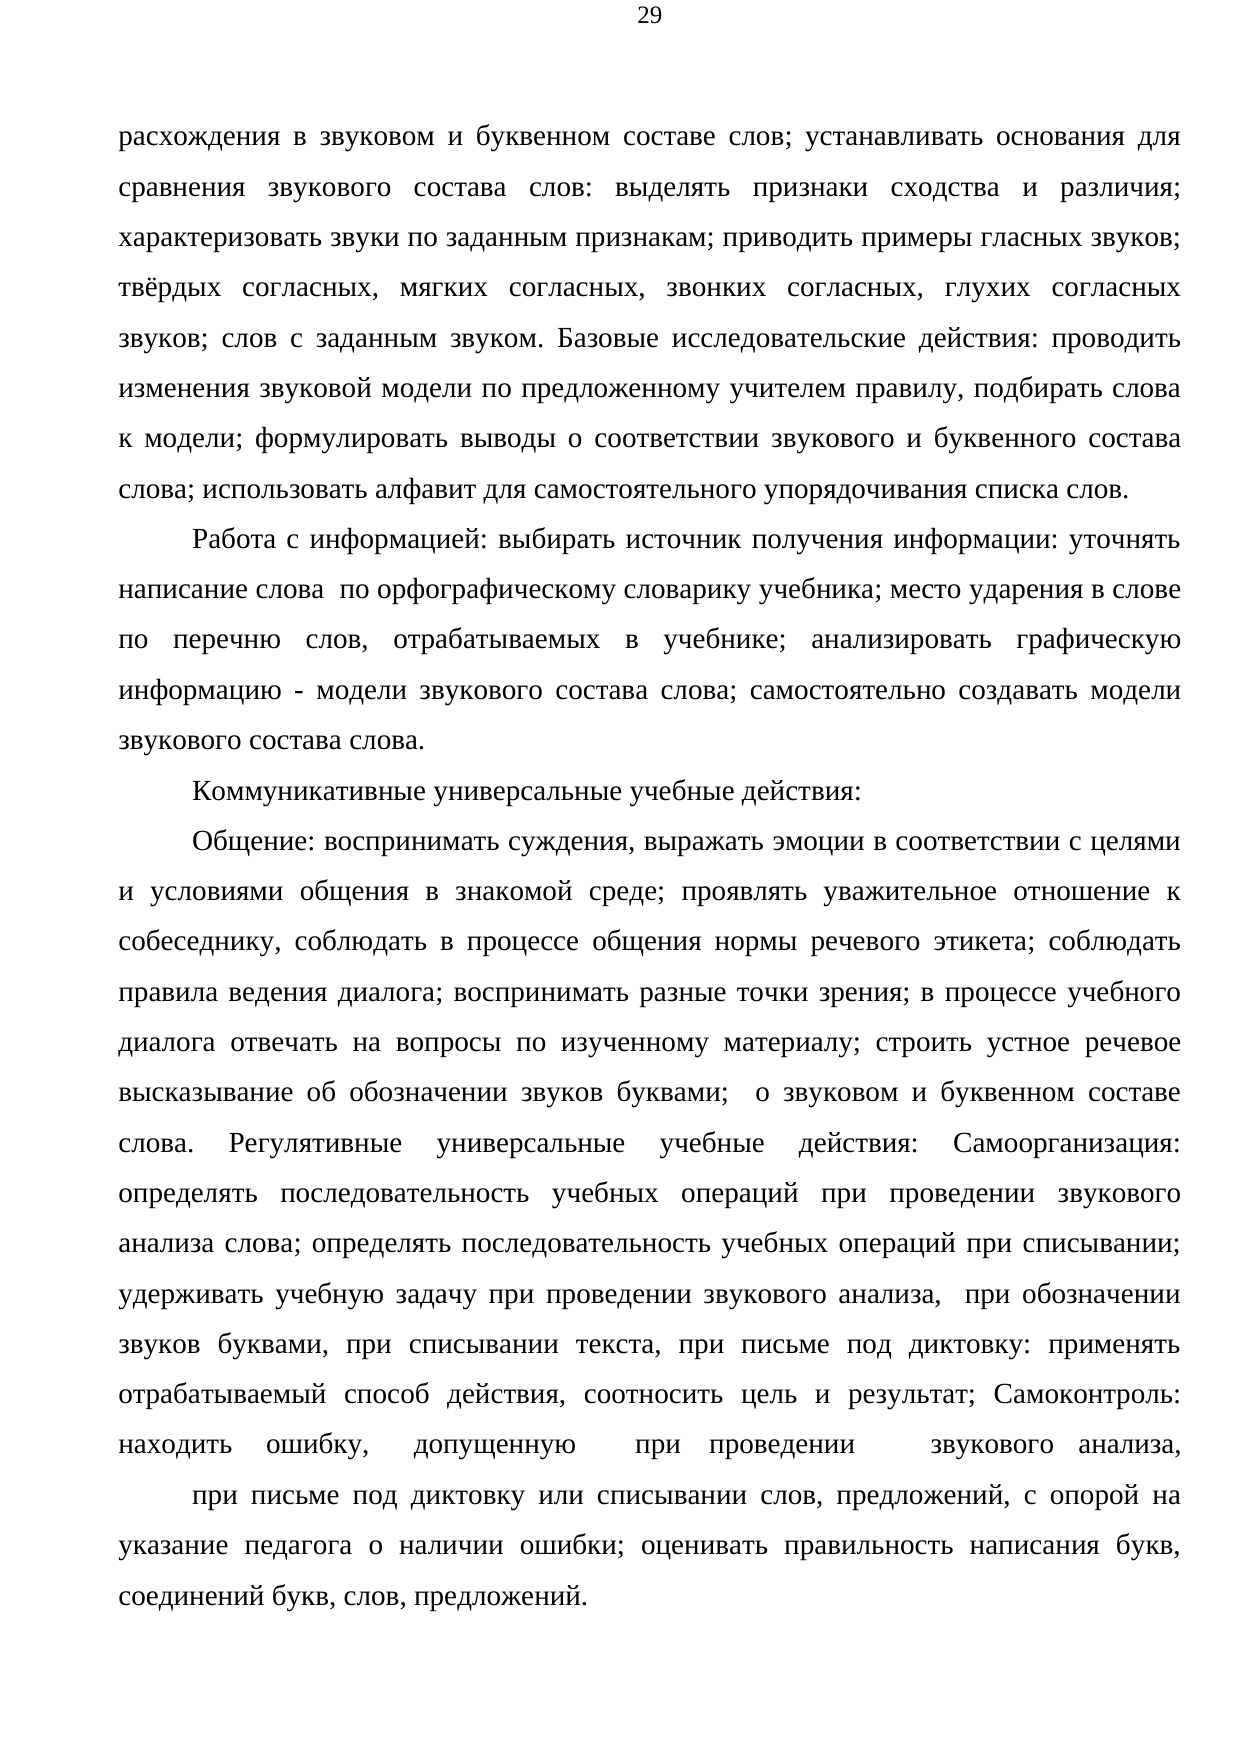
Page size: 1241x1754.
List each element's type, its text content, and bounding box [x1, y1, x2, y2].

text Коммуникативные универсальные учебные действия: [118, 773, 1182, 806]
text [118, 118, 1182, 504]
text Работа с информацией: выбирать источник получения информации: уточнять написание слова по орфографическому словарику учебника; место ударения в слове по перечню слов, отрабатываемых в учебнике; анализировать графическую информацию - модели звукового состава слова; самостоятельно создавать модели звукового состава слова. [118, 521, 1182, 756]
text Общение: воспринимать суждения, выражать эмоции в соответствии с целями и условиями общения в знакомой среде; проявлять уважительное отношение к собеседнику, соблюдать в процессе общения нормы речевого этикета; соблюдать правила ведения диалога; воспринимать разные точки зрения; в процессе учебного диалога отвечать на вопросы по изученному материалу; строить устное речевое высказывание об обозначении звуков буквами; о звуковом и буквенном составе слова. Регулятивные универсальные учебные действия: Самоорганизация: определять последовательность учебных операций при проведении звукового анализа слова; определять последовательность учебных операций при списывании; удерживать учебную задачу при проведении звукового анализа, при обозначении звуков буквами, при списывании текста, при письме под диктовку: применять отрабатываемый способ действия, соотносить цель и результат; Самоконтроль: находить ошибку, допущенную при проведении звукового анализа, [118, 823, 1182, 1460]
text при письме под диктовку или списывании слов, предложений, с опорой на указание педагога о наличии ошибки; оценивать правильность написания букв, соединений букв, слов, предложений. [118, 1477, 1182, 1611]
